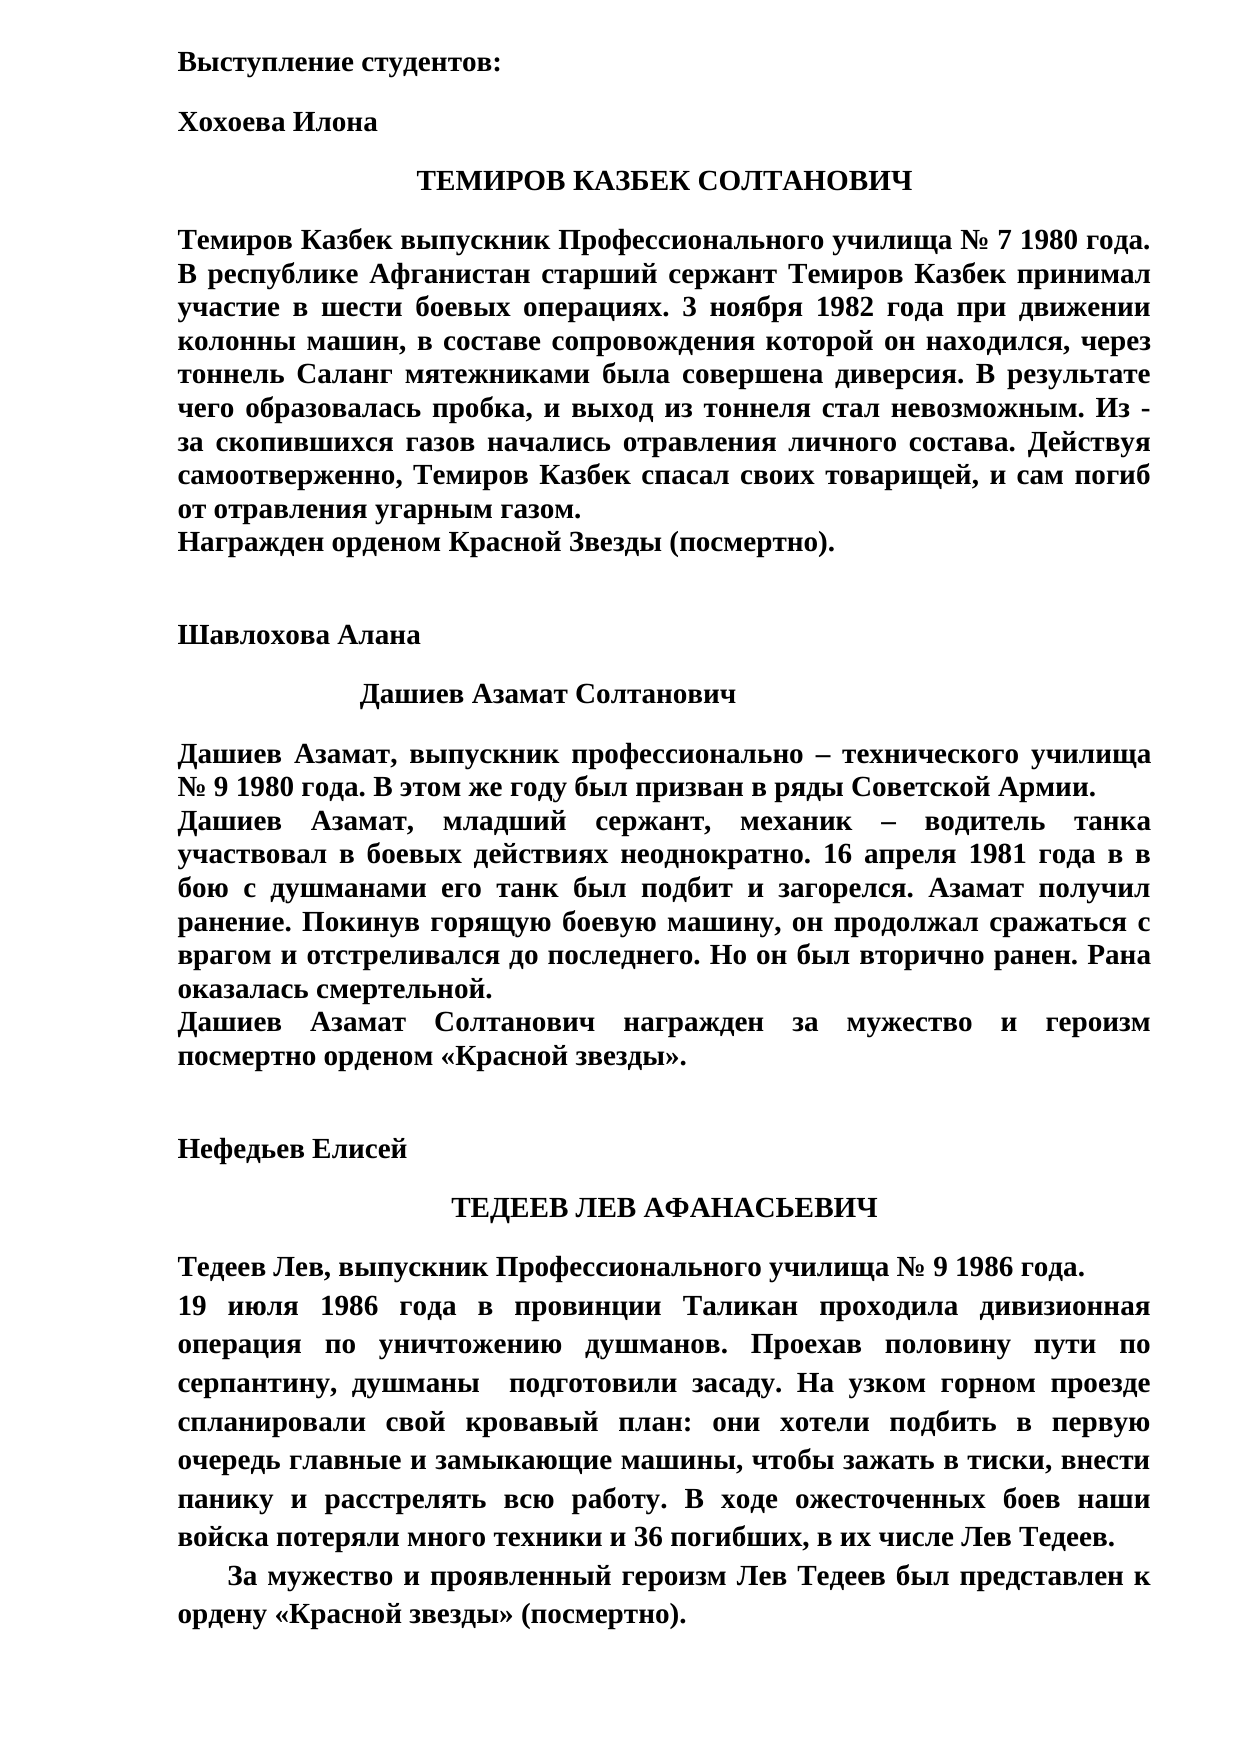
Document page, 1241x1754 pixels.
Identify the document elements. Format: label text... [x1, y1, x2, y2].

text Дашиев Азамат, младший сержант, механик – водитель танка участвовал в боевых действиях неоднократно. 16 апреля 1981 года в в бою с душманами его танк был подбит и загорелся. Азамат получил ранение. Покинув горящую боевую машину, он продолжал сражаться с врагом и отстреливался до последнего. Но он был вторично ранен. Рана оказалась смертельной. [177, 803, 1152, 1004]
text Награжден орденом Красной Звезды (посмертно). [177, 524, 1152, 558]
text 19 июля 1986 года в провинции Таликан проходила дивизионная операция по уничтожению душманов. Проехав половину пути по серпантину, душманы подготовили засаду. На узком горном проезде спланировали свой кровавый план: они хотели подбить в первую очередь главные и замыкающие машины, чтобы зажать в тиски, внести панику и расстрелять всю работу. В ходе ожесточенных боев наши войска потеряли много техники и 36 погибших, в их числе Лев Тедеев. [177, 1288, 1152, 1553]
text За мужество и проявленный героизм Лев Тедеев был представлен к ордену «Красной звезды» (посмертно). [177, 1558, 1152, 1630]
text Выступление студентов: [177, 44, 1152, 78]
text ТЕМИРОВ КАЗБЕК СОЛТАНОВИЧ [177, 163, 1152, 197]
text Шавлохова Алана [177, 617, 1152, 651]
text Хохоева Илона [177, 104, 1152, 137]
text Дашиев Азамат Солтанович награжден за мужество и героизм посмертно орденом «Красной звезды». [177, 1004, 1152, 1071]
text Нефедьев Елисей [177, 1131, 1152, 1164]
text Дашиев Азамат Солтанович [177, 677, 1152, 710]
text Темиров Казбек выпускник Профессионального училища № 7 1980 года. В республике Афганистан старший сержант Темиров Казбек принимал участие в шести боевых операциях. 3 ноября 1982 года при движении колонны машин, в составе сопровождения которой он находился, через тоннель Саланг мятежниками была совершена диверсия. В результате чего образовалась пробка, и выход из тоннеля стал невозможным. Из - за скопившихся газов начались отравления личного состава. Действуя самоотверженно, Темиров Казбек спасал своих товарищей, и сам погиб от отравления угарным газом. [177, 222, 1152, 524]
text Тедеев Лев, выпускник Профессионального училища № 9 1986 года. [177, 1249, 1152, 1283]
text Дашиев Азамат, выпускник профессионально – технического училища № 9 1980 года. В этом же году был призван в ряды Советской Армии. [177, 736, 1152, 803]
text ТЕДЕЕВ ЛЕВ АФАНАСЬЕВИЧ [177, 1190, 1152, 1224]
